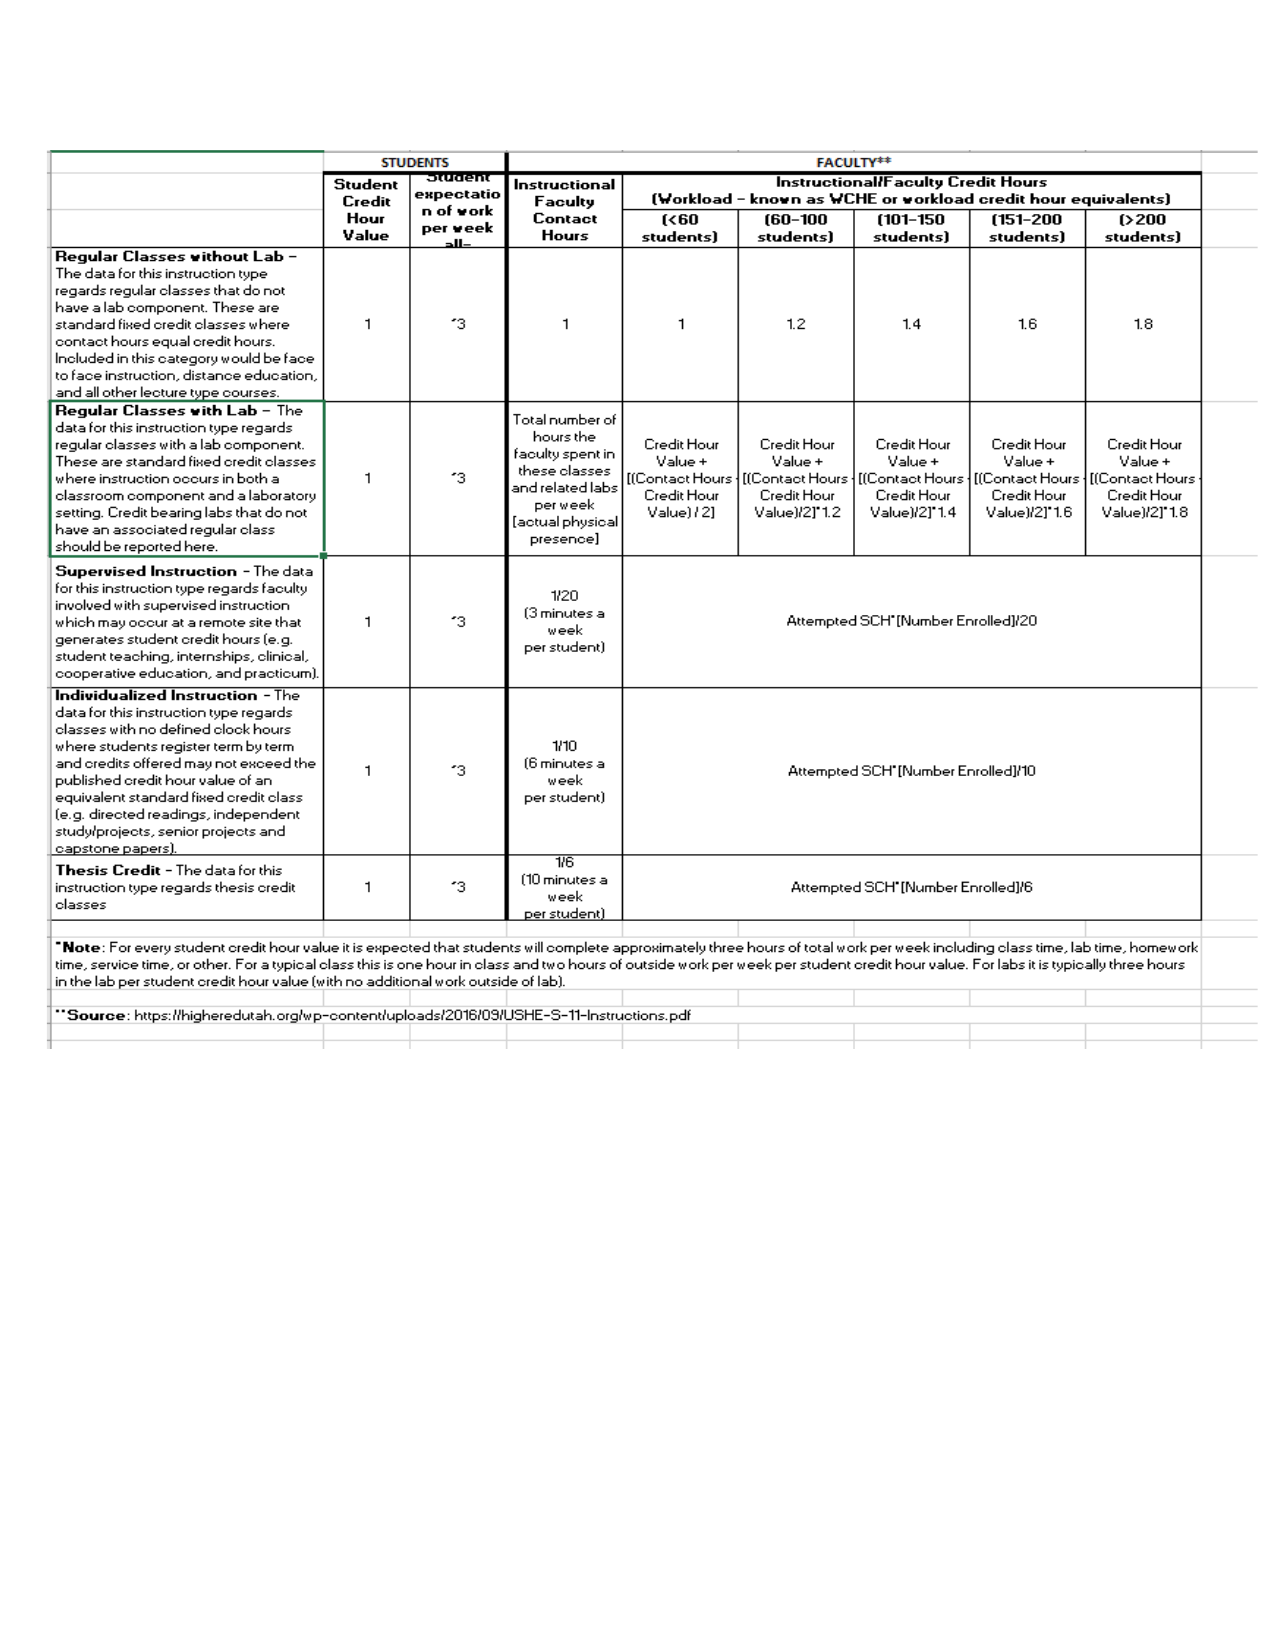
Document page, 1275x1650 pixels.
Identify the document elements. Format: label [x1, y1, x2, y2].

picture [46, 150, 1258, 1049]
